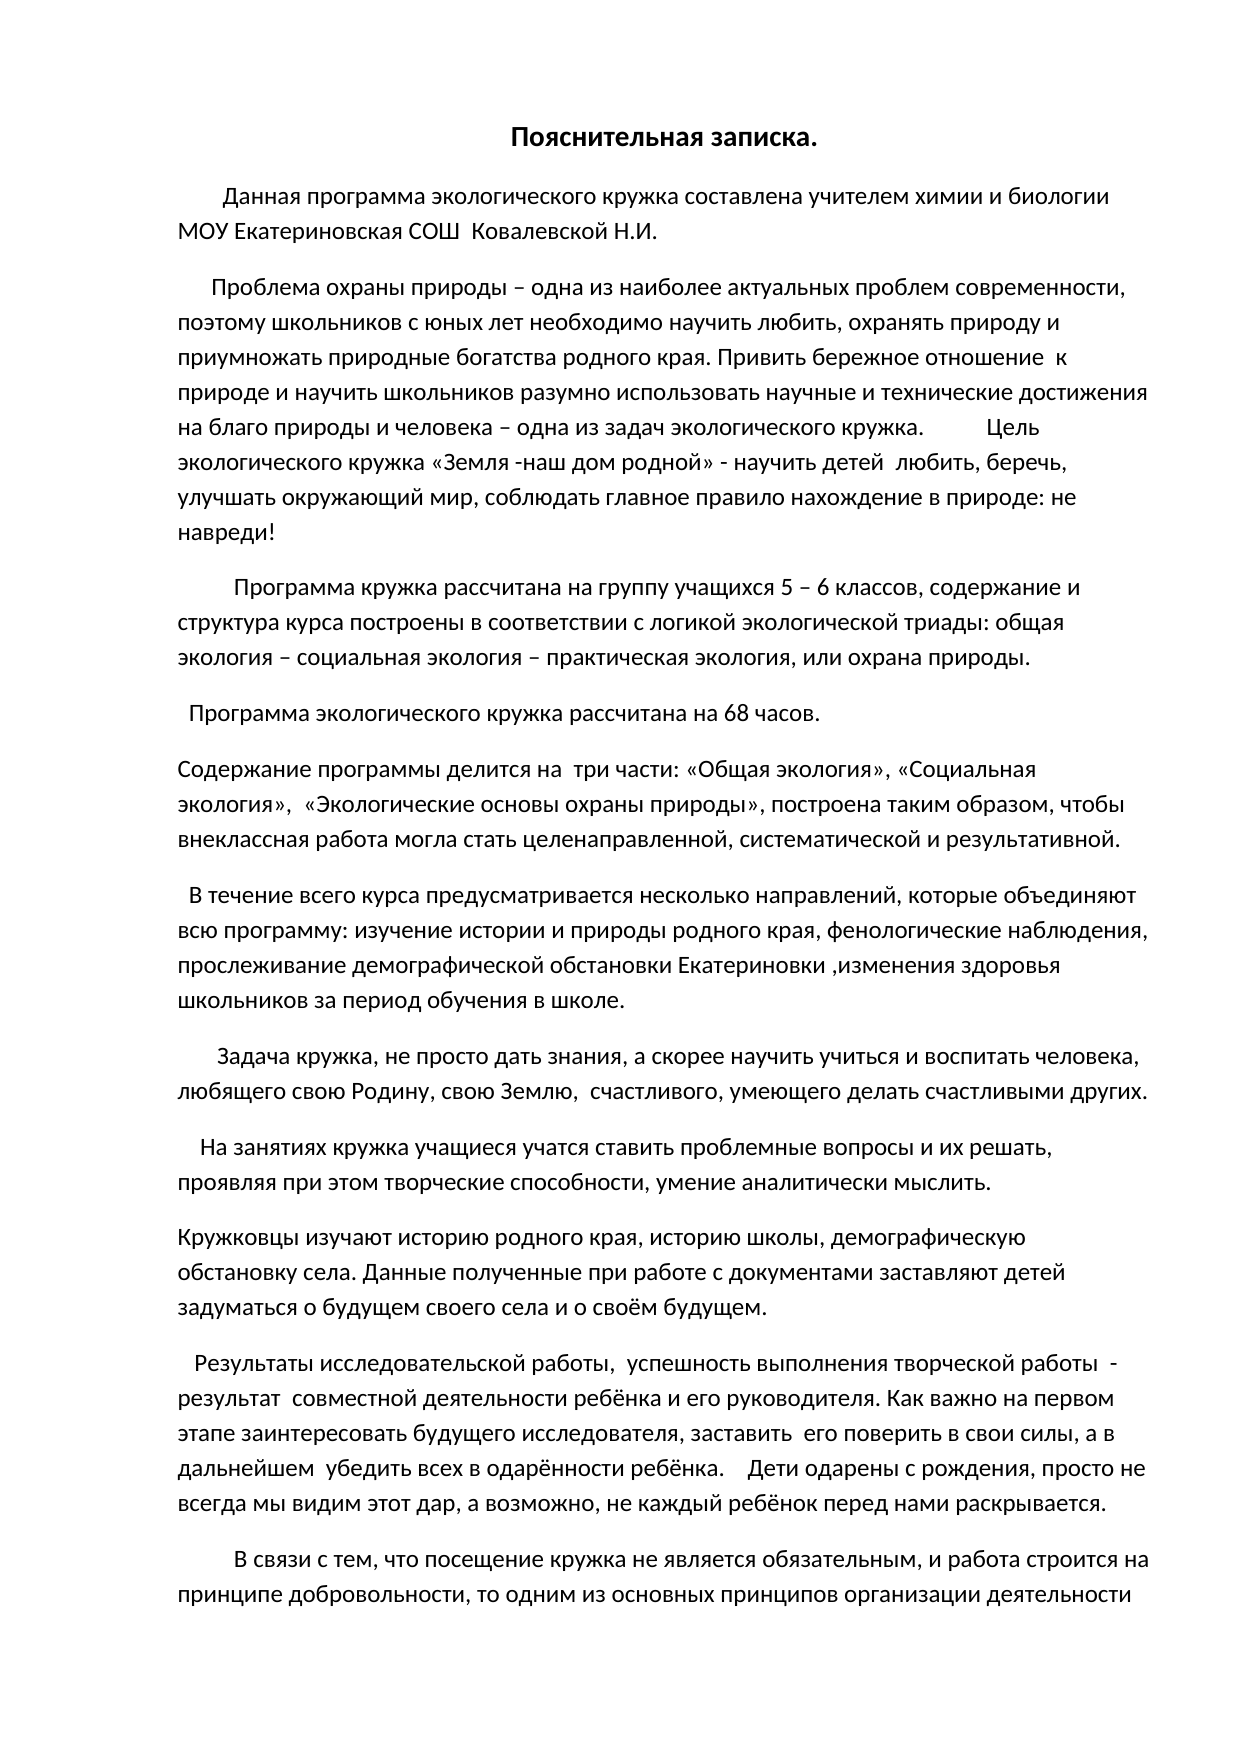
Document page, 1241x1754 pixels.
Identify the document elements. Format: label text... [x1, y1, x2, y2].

text Программа кружка рассчитана на группу учащихся 5 – 6 классов, содержание и структура курса построены в соответствии с логикой экологической триады: общая экология – социальная экология – практическая экология, или охрана природы. [177, 572, 1152, 672]
text Результаты исследовательской работы, успешность выполнения творческой работы - результат совместной деятельности ребёнка и его руководителя. Как важно на первом этапе заинтересовать будущего исследователя, заставить его поверить в свои силы, а в дальнейшем убедить всех в одарённости ребёнка. Дети одарены с рождения, просто не всегда мы видим этот дар, а возможно, не каждый ребёнок перед нами раскрывается. [177, 1347, 1152, 1518]
text Задача кружка, не просто дать знания, а скорее научить учиться и воспитать человека, любящего свою Родину, свою Землю, счастливого, умеющего делать счастливыми других. [177, 1040, 1152, 1105]
text Кружковцы изучают историю родного края, историю школы, демографическую обстановку села. Данные полученные при работе с документами заставляют детей задуматься о будущем своего села и о своём будущем. [177, 1222, 1152, 1322]
text Программа экологического кружка рассчитана на 68 часов. [177, 697, 1152, 728]
text Пояснительная записка. [177, 118, 1152, 154]
text На занятиях кружка учащиеся учатся ставить проблемные вопросы и их решать, проявляя при этом творческие способности, умение аналитически мыслить. [177, 1131, 1152, 1196]
text В течение всего курса предусматривается несколько направлений, которые объединяют всю программу: изучение истории и природы родного края, фенологические наблюдения, прослеживание демографической обстановки Екатериновки ,изменения здоровья школьников за период обучения в школе. [177, 879, 1152, 1014]
text Проблема охраны природы – одна из наиболее актуальных проблем современности, поэтому школьников с юных лет необходимо научить любить, охранять природу и приумножать природные богатства родного края. Привить бережное отношение к природе и научить школьников разумно использовать научные и технические достижения на благо природы и человека – одна из задач экологического кружка. Цель экологического кружка «Земля -наш дом родной» - научить детей любить, беречь, улучшать окружающий мир, соблюдать главное правило нахождение в природе: не навреди! [177, 271, 1152, 546]
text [177, 1543, 1152, 1609]
text Данная программа экологического кружка составлена учителем химии и биологии МОУ Екатериновская СОШ Ковалевской Н.И. [177, 180, 1152, 245]
text Содержание программы делится на три части: «Общая экология», «Социальная экология», «Экологические основы охраны природы», построена таким образом, чтобы внеклассная работа могла стать целенаправленной, систематической и результативной. [177, 753, 1152, 854]
